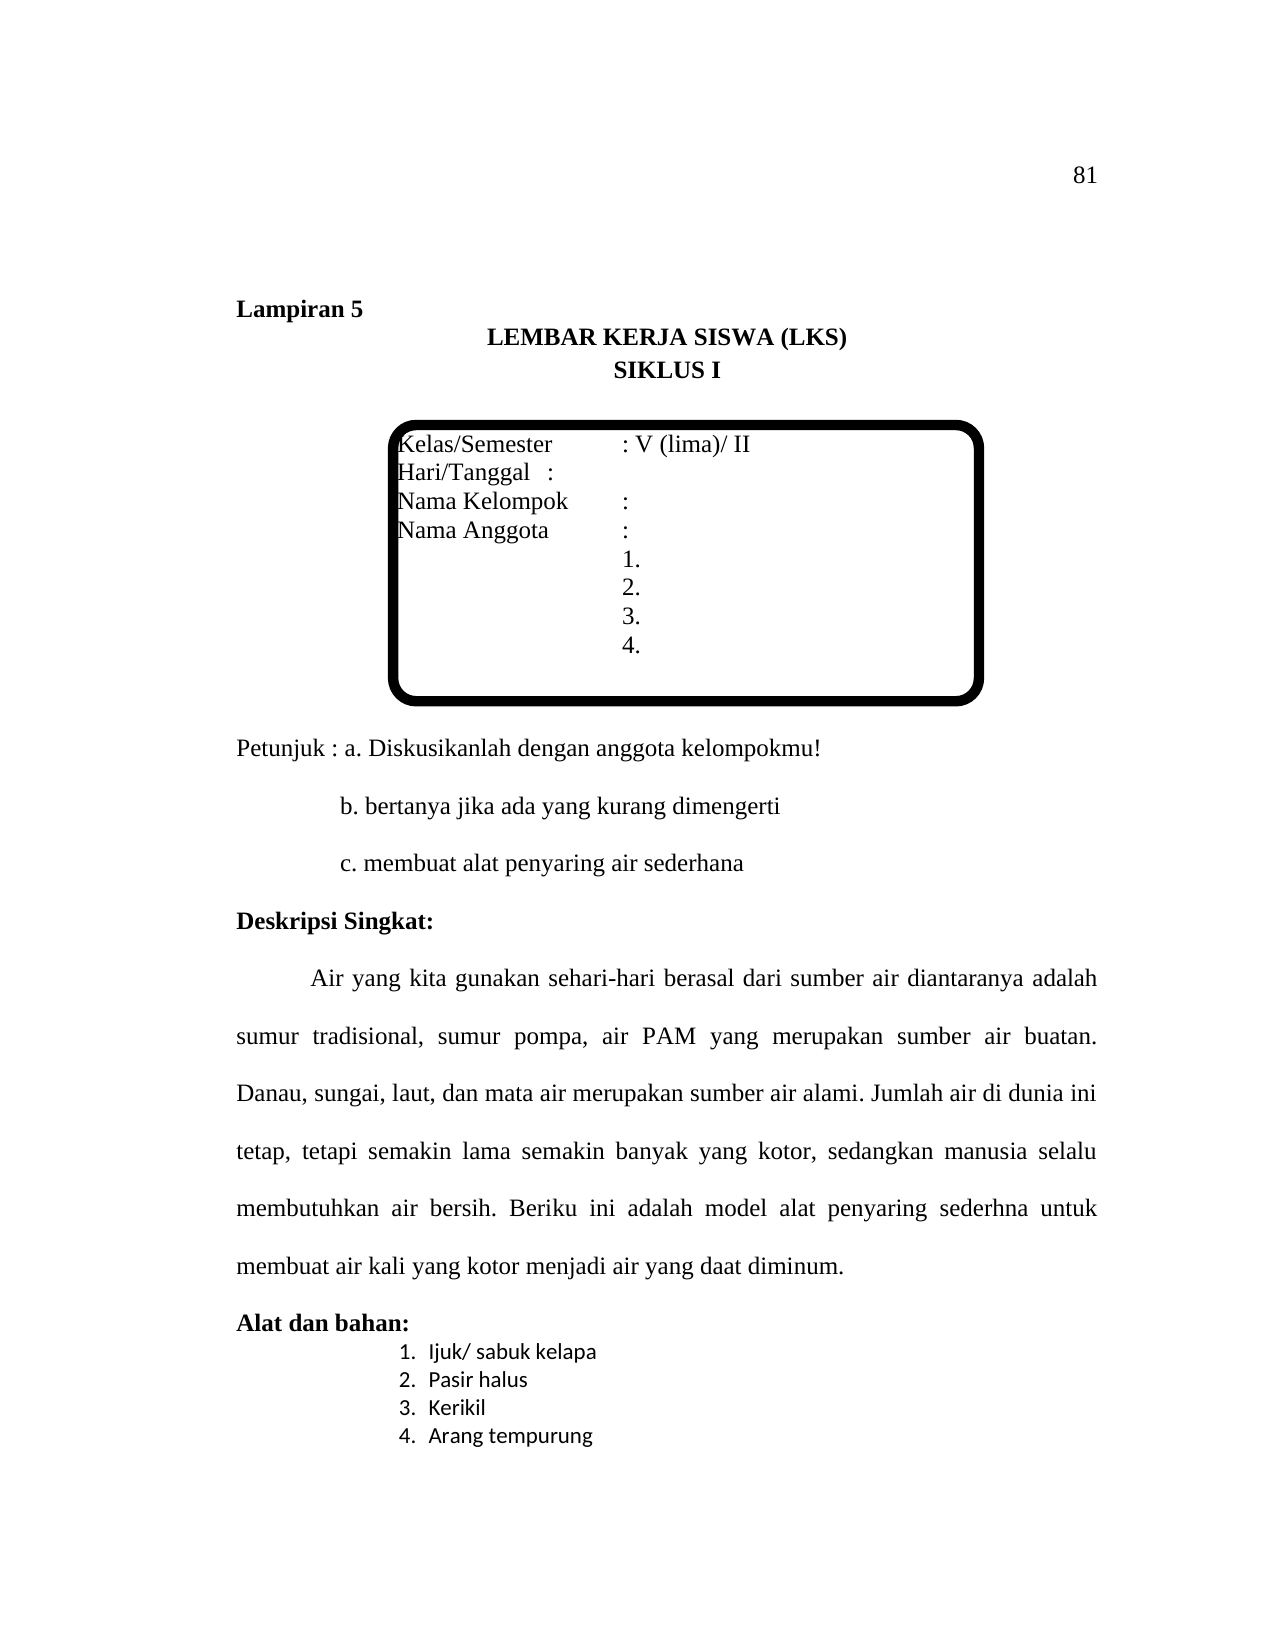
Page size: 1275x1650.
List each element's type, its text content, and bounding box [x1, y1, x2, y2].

text Alat dan bahan: [236, 1308, 1098, 1337]
list Ijuk/ sabuk kelapa [399, 1337, 1098, 1365]
text SIKLUS I [236, 356, 1098, 384]
text b. bertanya jika ada yang kurang dimengerti [340, 791, 1098, 820]
text Petunjuk : a. Diskusikanlah dengan anggota kelompokmu! [236, 733, 1098, 762]
text LEMBAR KERJA SISWA (LKS) [236, 322, 1098, 351]
list Kerikil [399, 1393, 1098, 1421]
list Arang tempurung [399, 1421, 1098, 1449]
list Pasir halus [399, 1365, 1098, 1393]
text Deskripsi Singkat: [236, 906, 1098, 935]
text Air yang kita gunakan sehari-hari berasal dari sumber air diantaranya adalah sumur tradisional, sumur pompa, air PAM yang merupakan sumber air buatan. Danau, sungai, laut, dan mata air merupakan sumber air alami. Jumlah air di dunia ini tetap, tetapi semakin lama semakin banyak yang kotor, sedangkan manusia selalu membutuhkan air bersih. Beriku ini adalah model alat penyaring sederhna untuk membuat air kali yang kotor menjadi air yang daat diminum. [236, 963, 1098, 1280]
text c. membuat alat penyaring air sederhana [340, 848, 1098, 877]
text Lampiran 5 [236, 294, 1098, 322]
